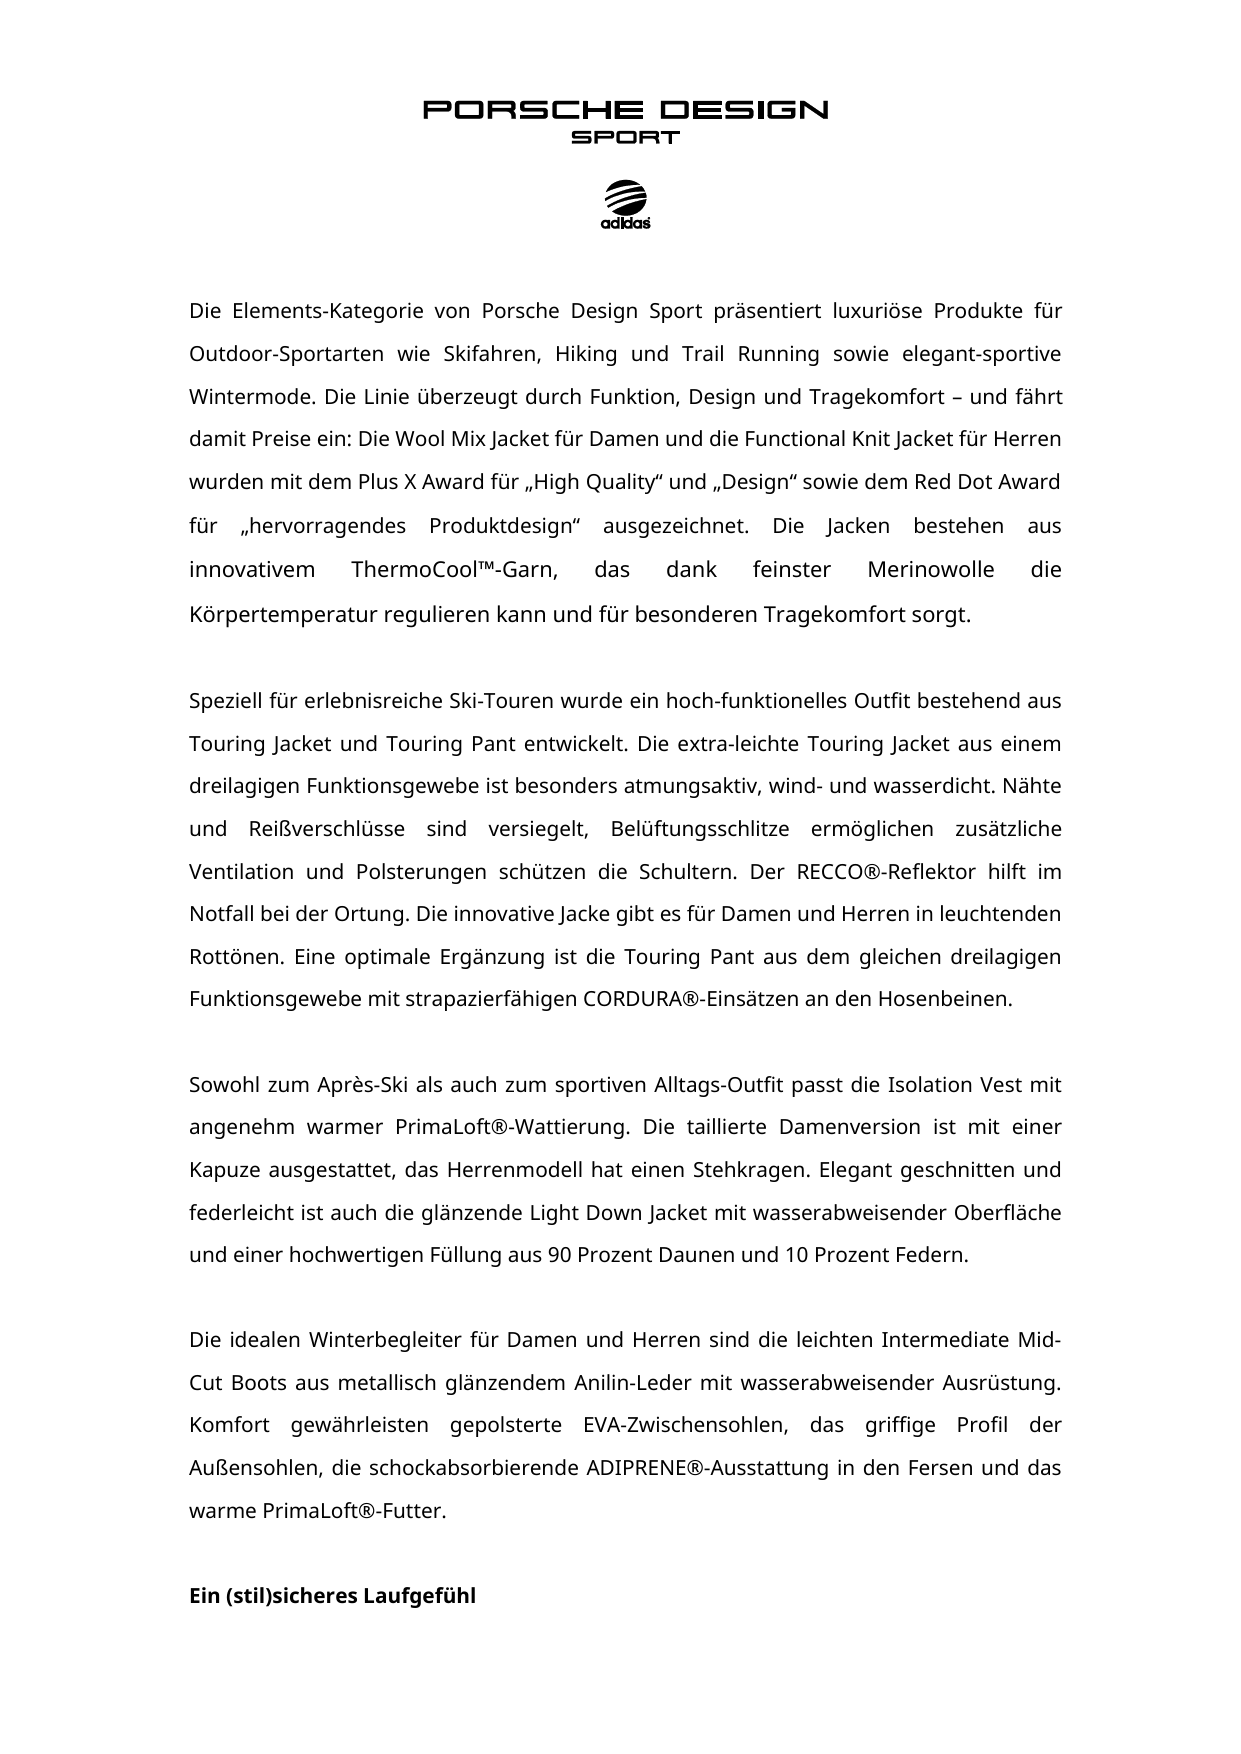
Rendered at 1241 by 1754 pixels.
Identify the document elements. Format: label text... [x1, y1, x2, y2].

text Ein (stil)sicheres Laufgefühl [189, 1581, 1063, 1609]
text Die idealen Winterbegleiter für Damen und Herren sind die leichten Intermediate Mid-Cut Boots aus metallisch glänzendem Anilin-Leder mit wasserabweisender Ausrüstung. Komfort gewährleisten gepolsterte EVA-Zwischensohlen, das griffige Profil der Außensohlen, die schockabsorbierende ADIPRENE®-Ausstattung in den Fersen und das warme PrimaLoft®-Futter. [189, 1325, 1063, 1524]
text Die Elements-Kategorie von Porsche Design Sport präsentiert luxuriöse Produkte für Outdoor-Sportarten wie Skifahren, Hiking und Trail Running sowie elegant-sportive Wintermode. Die Linie überzeugt durch Funktion, Design und Tragekomfort – und fährt damit Preise ein: Die Wool Mix Jacket für Damen und die Functional Knit Jacket für Herren wurden mit dem Plus X Award für „High Quality“ und „Design“ sowie dem Red Dot Award für „hervorragendes Produktdesign“ ausgezeichnet. Die Jacken bestehen aus innovativem ThermoCool™-Garn, das dank feinster Merinowolle die Körpertemperatur regulieren kann und für besonderen Tragekomfort sorgt. [189, 297, 1063, 629]
text Speziell für erlebnisreiche Ski-Touren wurde ein hoch-funktionelles Outfit bestehend aus Touring Jacket und Touring Pant entwickelt. Die extra-leichte Touring Jacket aus einem dreilagigen Funktionsgewebe ist besonders atmungsaktiv, wind- und wasserdicht. Nähte und Reißverschlüsse sind versiegelt, Belüftungsschlitze ermöglichen zusätzliche Ventilation und Polsterungen schützen die Schultern. Der RECCO®-Reflektor hilft im Notfall bei der Ortung. Die innovative Jacke gibt es für Damen und Herren in leuchtenden Rottönen. Eine optimale Ergänzung ist die Touring Pant aus dem gleichen dreilagigen Funktionsgewebe mit strapazierfähigen CORDURA®-Einsätzen an den Hosenbeinen. [189, 686, 1063, 1013]
text Sowohl zum Après-Ski als auch zum sportiven Alltags-Outfit passt die Isolation Vest mit angenehm warmer PrimaLoft®-Wattierung. Die taillierte Damenversion ist mit einer Kapuze ausgestattet, das Herrenmodell hat einen Stehkragen. Elegant geschnitten und federleicht ist auch die glänzende Light Down Jacket mit wasserabweisender Oberfläche und einer hochwertigen Füllung aus 90 Prozent Daunen und 10 Prozent Federn. [189, 1070, 1063, 1269]
